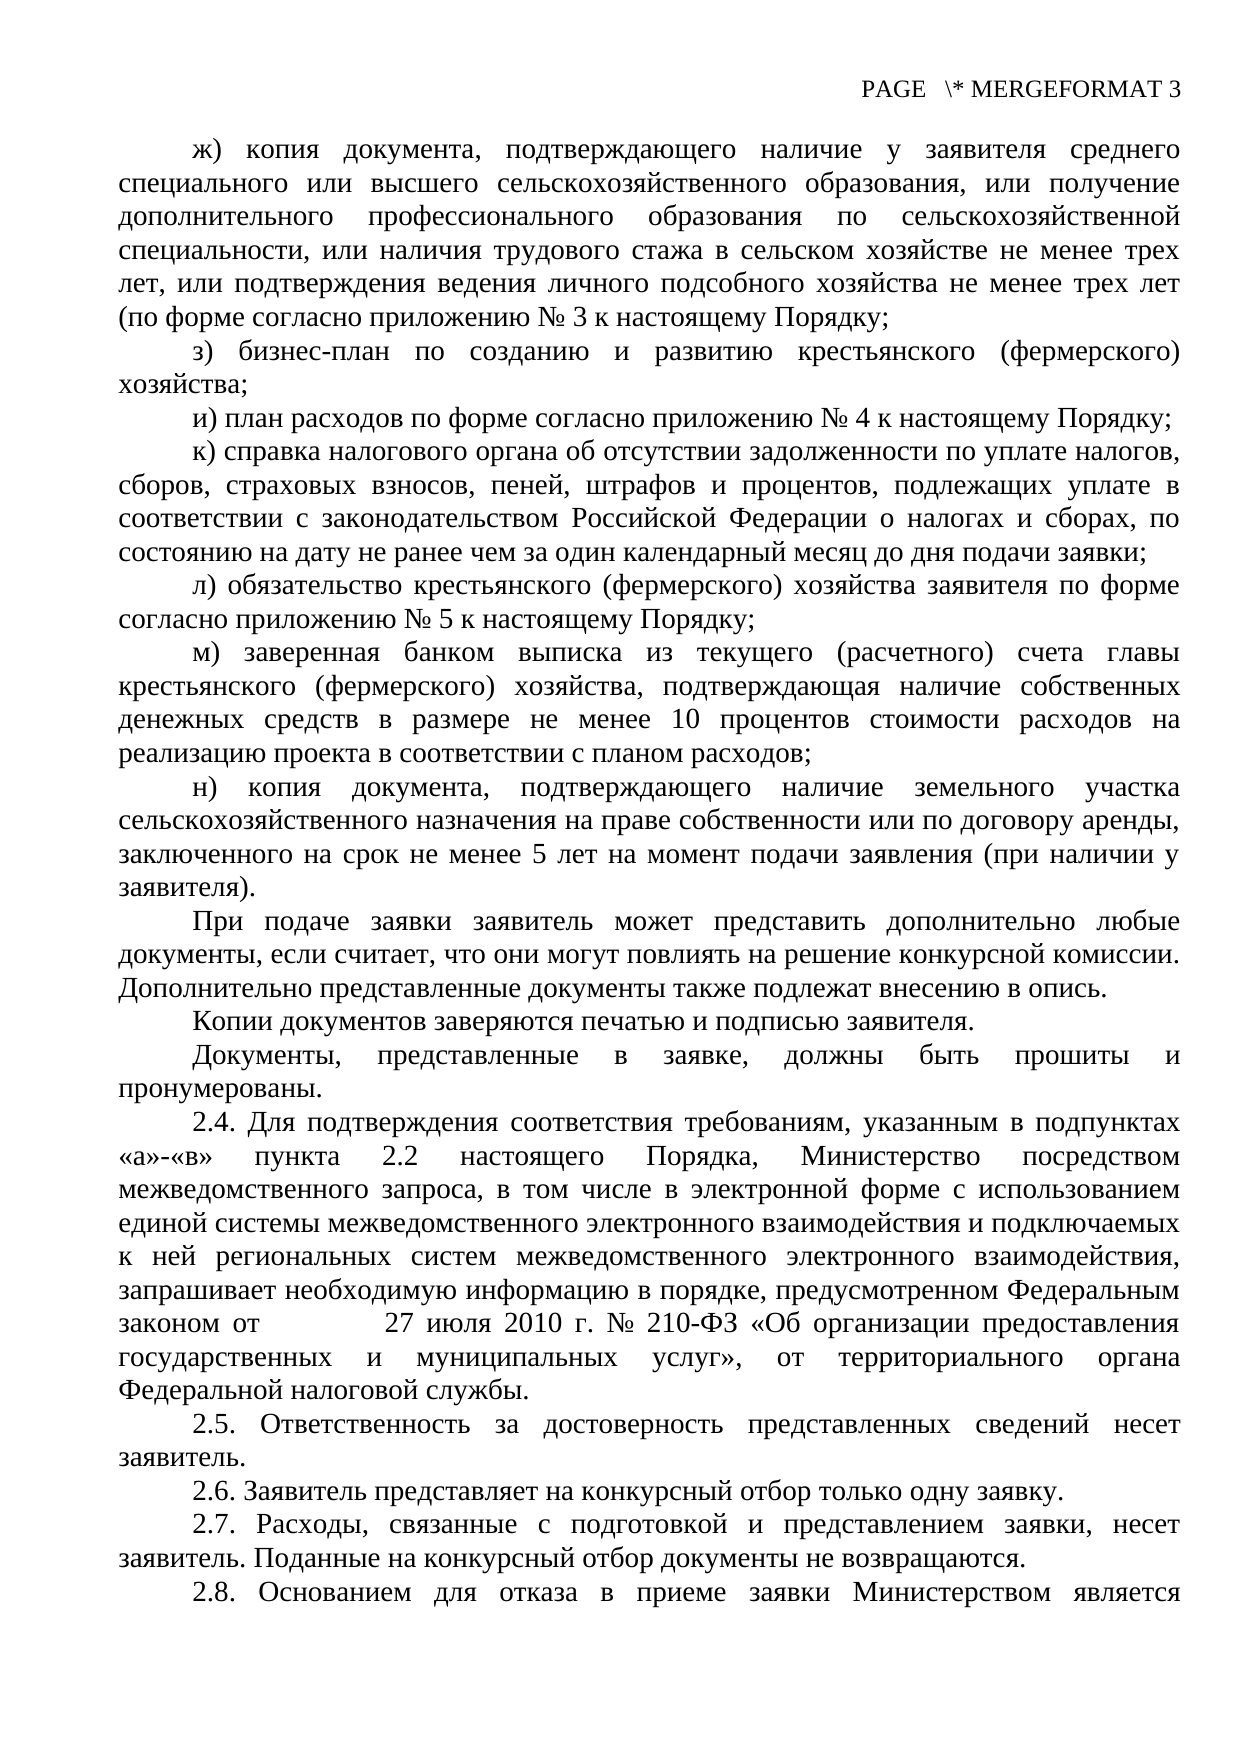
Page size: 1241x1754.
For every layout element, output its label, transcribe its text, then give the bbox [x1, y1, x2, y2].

text 2.5. Ответственность за достоверность представленных сведений несет заявитель. [118, 1406, 1181, 1473]
text ж) копия документа, подтверждающего наличие у заявителя среднего специального или высшего сельскохозяйственного образования, или получение дополнительного профессионального образования по сельскохозяйственной специальности, или наличия трудового стажа в сельском хозяйстве не менее трех лет, или подтверждения ведения личного подсобного хозяйства не менее трех лет (по форме согласно приложению № 3 к настоящему Порядку; [118, 131, 1181, 333]
text 2.7. Расходы, связанные с подготовкой и представлением заявки, несет заявитель. Поданные на конкурсный отбор документы не возвращаются. [118, 1507, 1181, 1574]
text Документы, представленные в заявке, должны быть прошиты и пронумерованы. [118, 1037, 1181, 1104]
text 2.4. Для подтверждения соответствия требованиям, указанным в подпунктах «а»-«в» пункта 2.2 настоящего Порядка, Министерство посредством межведомственного запроса, в том числе в электронной форме с использованием единой системы межведомственного электронного взаимодействия и подключаемых к ней региональных систем межведомственного электронного взаимодействия, запрашивает необходимую информацию в порядке, предусмотренном Федеральным законом от 27 июля 2010 г. № 210-ФЗ «Об организации предоставления государственных и муниципальных услуг», от территориального органа Федеральной налоговой службы. [118, 1104, 1181, 1406]
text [118, 1574, 1181, 1607]
text з) бизнес-план по созданию и развитию крестьянского (фермерского) хозяйства; [118, 333, 1181, 400]
text Копии документов заверяются печатью и подписью заявителя. [118, 1003, 1181, 1037]
text При подаче заявки заявитель может представить дополнительно любые документы, если считает, что они могут повлиять на решение конкурсной комиссии. Дополнительно представленные документы также подлежат внесению в опись. [118, 903, 1181, 1003]
text к) справка налогового органа об отсутствии задолженности по уплате налогов, сборов, страховых взносов, пеней, штрафов и процентов, подлежащих уплате в соответствии с законодательством Российской Федерации о налогах и сборах, по состоянию на дату не ранее чем за один календарный месяц до дня подачи заявки; [118, 433, 1181, 567]
text м) заверенная банком выписка из текущего (расчетного) счета главы крестьянского (фермерского) хозяйства, подтверждающая наличие собственных денежных средств в размере не менее 10 процентов стоимости расходов на реализацию проекта в соответствии с планом расходов; [118, 634, 1181, 769]
text и) план расходов по форме согласно приложению № 4 к настоящему Порядку; [118, 400, 1181, 433]
text н) копия документа, подтверждающего наличие земельного участка сельскохозяйственного назначения на праве собственности или по договору аренды, заключенного на срок не менее 5 лет на момент подачи заявления (при наличии у заявителя). [118, 769, 1181, 903]
text л) обязательство крестьянского (фермерского) хозяйства заявителя по форме согласно приложению № 5 к настоящему Порядку; [118, 567, 1181, 634]
text 2.6. Заявитель представляет на конкурсный отбор только одну заявку. [118, 1473, 1181, 1507]
